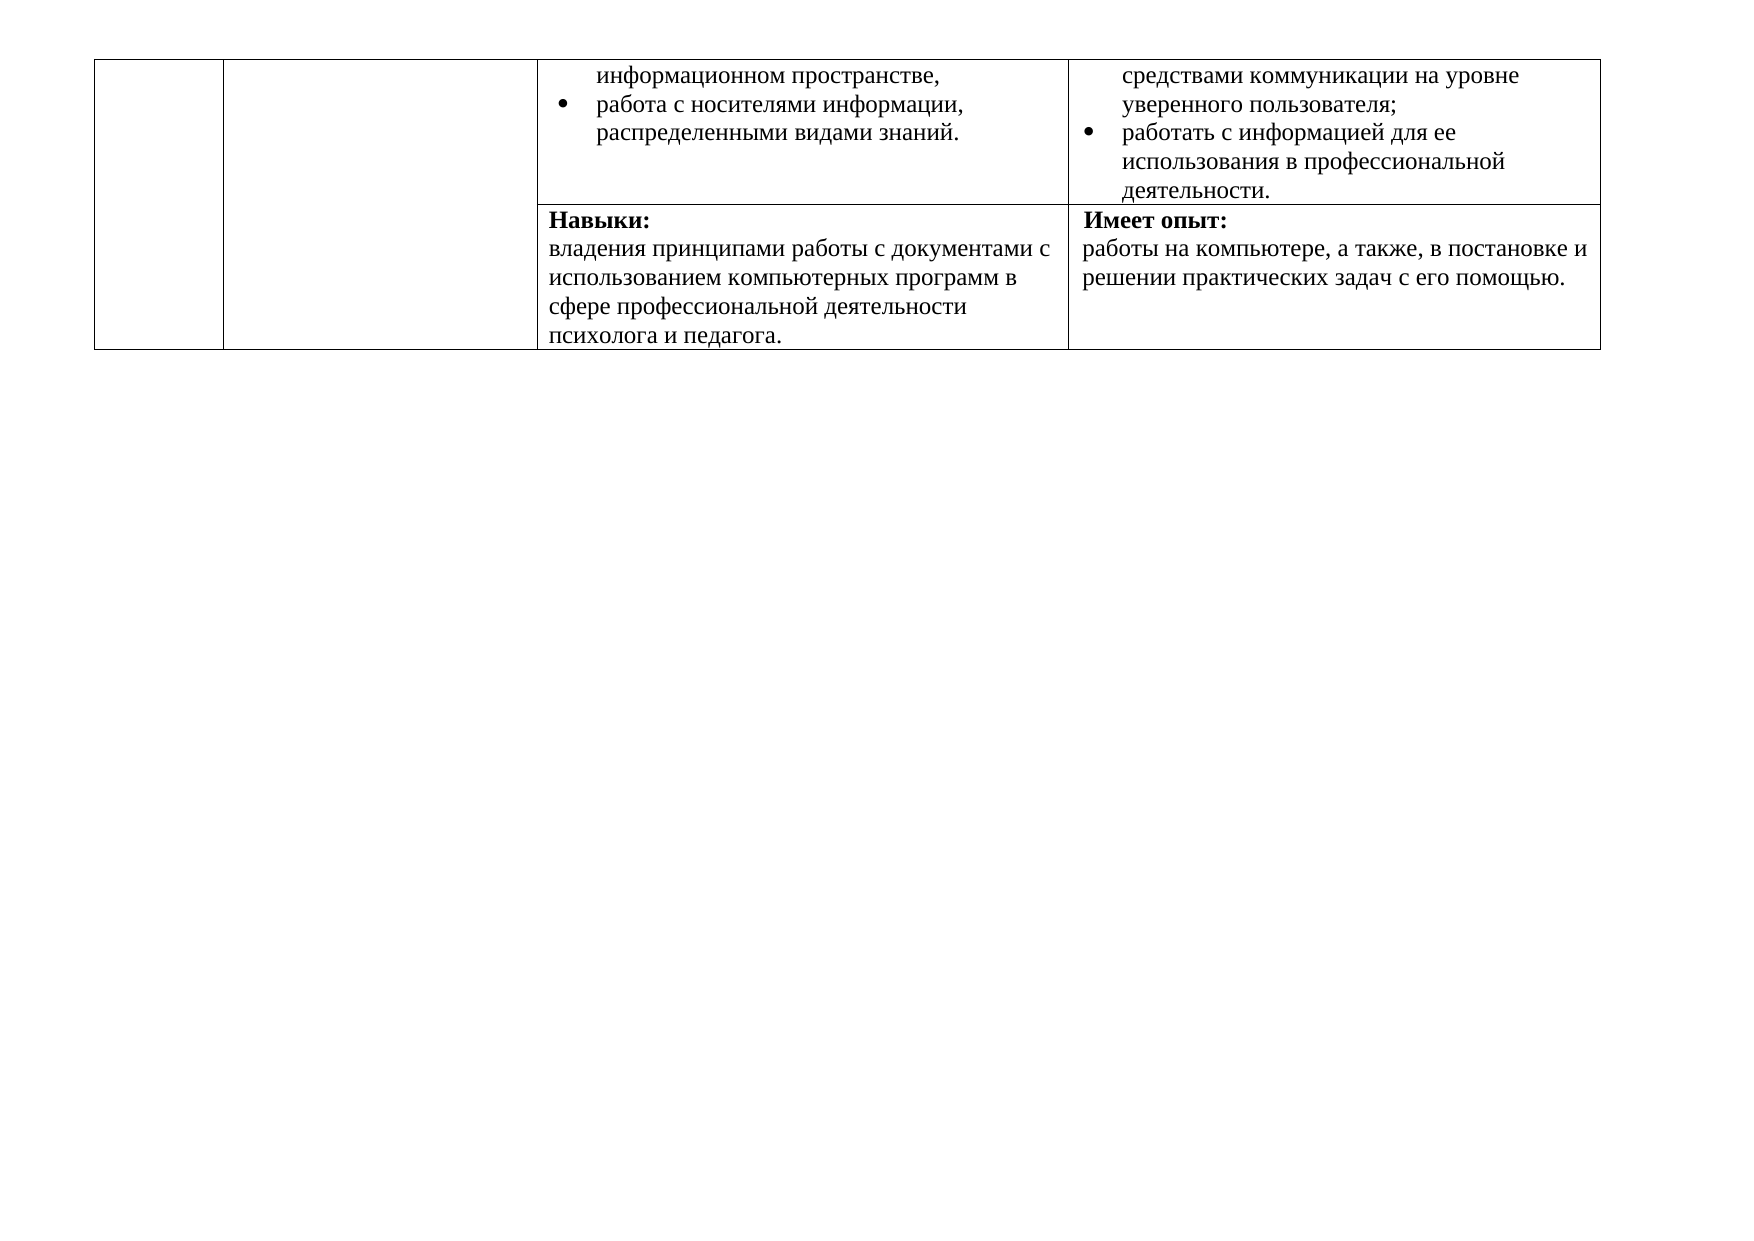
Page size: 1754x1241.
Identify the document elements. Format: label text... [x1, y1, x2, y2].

table_cell Навыки: владения принципами работы с документами с использованием компьютерных программ в сфере профессиональной деятельности психолога и педагога. [538, 205, 1068, 348]
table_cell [538, 60, 1068, 204]
table_cell Имеет опыт: работы на компьютере, а также, в постановке и решении практических задач с его помощью. [1069, 205, 1600, 348]
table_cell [1069, 60, 1600, 204]
